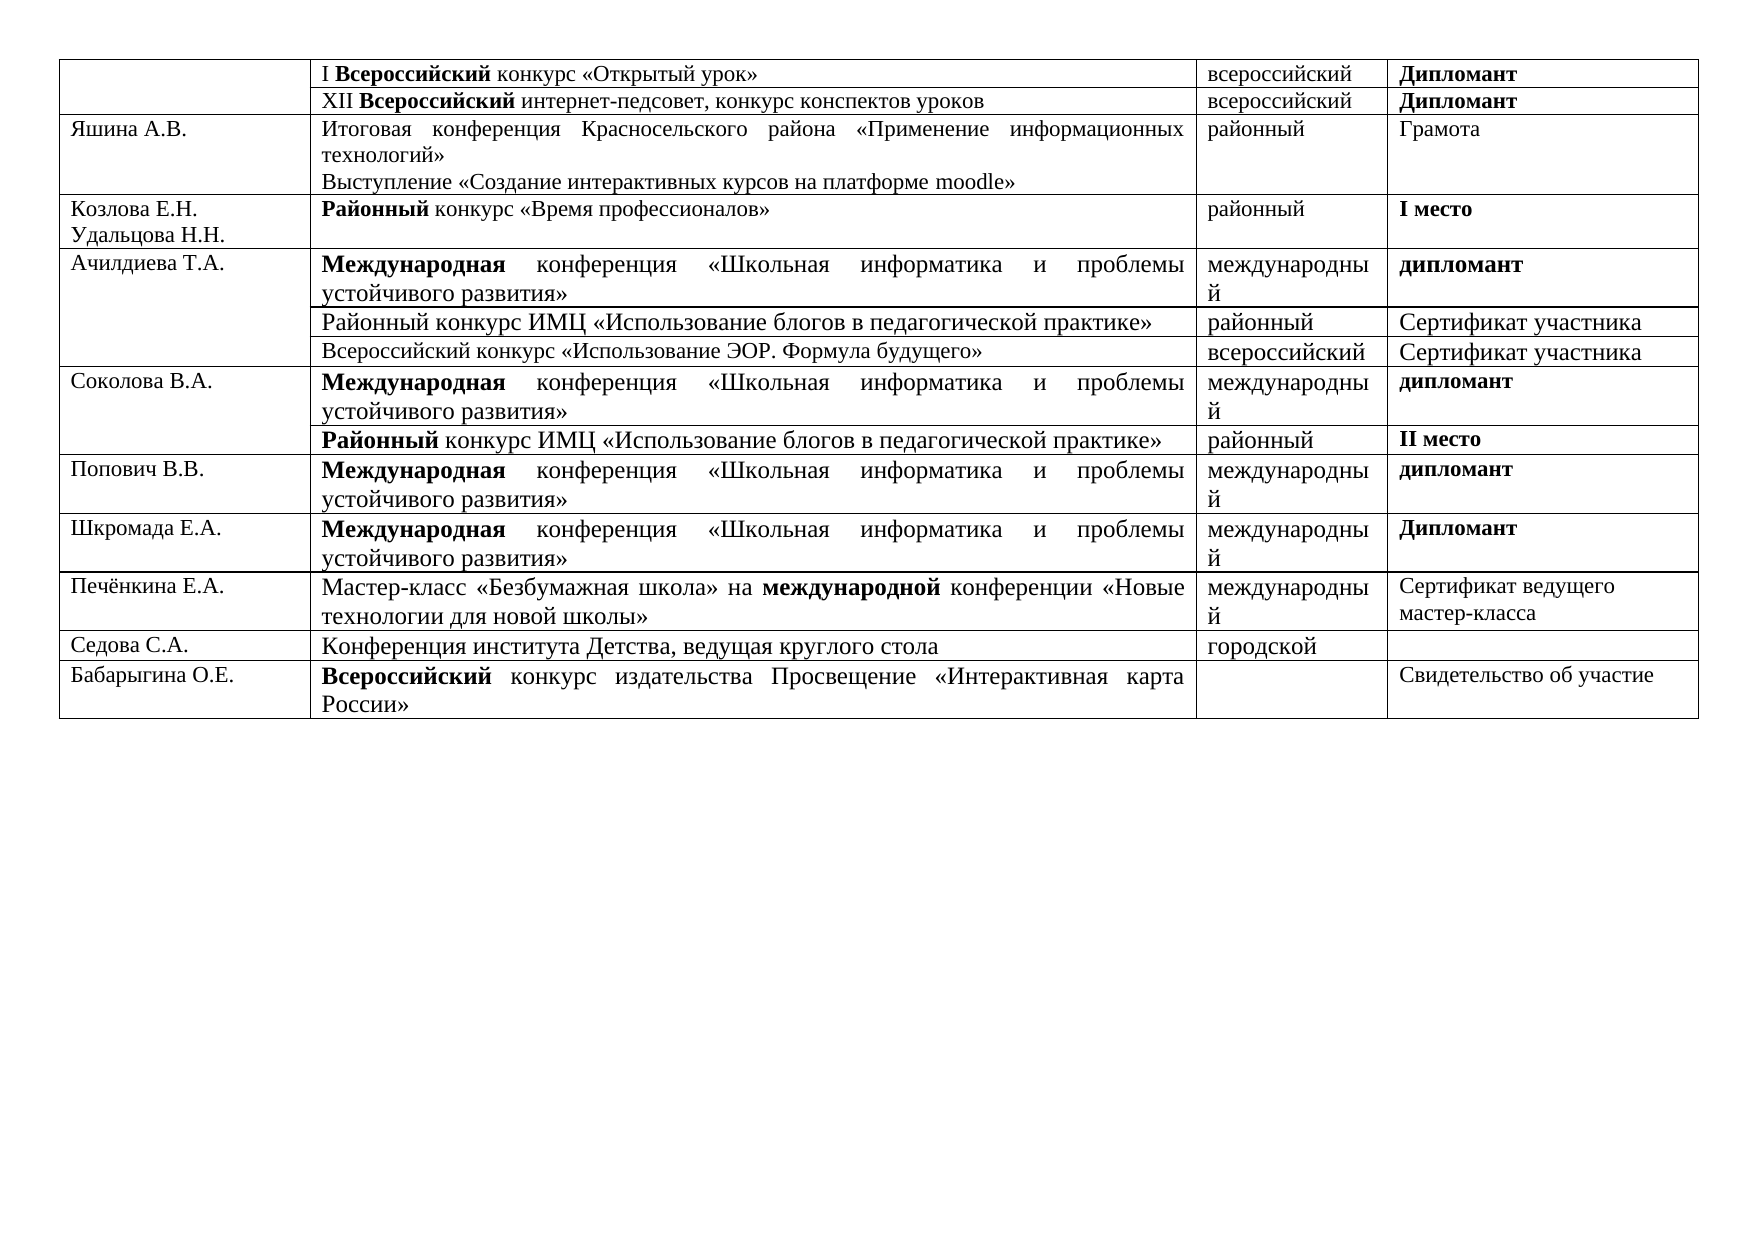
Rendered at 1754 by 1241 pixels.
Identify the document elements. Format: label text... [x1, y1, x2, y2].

table_cell Свидетельство об участие [1388, 661, 1698, 718]
table_cell Международная конференция «Школьная информатика и проблемы устойчивого развития» [311, 455, 1196, 513]
table_cell международный [1197, 514, 1387, 571]
table_cell международный [1197, 249, 1387, 306]
table_cell районный [1197, 426, 1387, 454]
table_cell [1197, 661, 1387, 718]
table_cell дипломант [1388, 367, 1698, 424]
table_cell Печёнкина Е.А. [60, 573, 310, 630]
table_cell дипломант [1388, 455, 1698, 513]
table_cell Ачилдиева Т.А. [60, 249, 310, 366]
table_cell Международная конференция «Школьная информатика и проблемы устойчивого развития» [311, 514, 1196, 571]
table_cell Районный конкурс «Время профессионалов» [311, 195, 1196, 248]
table_cell международный [1197, 455, 1387, 513]
table_cell I место [1388, 195, 1698, 248]
table_cell Попович В.В. [60, 455, 310, 513]
table_cell Всероссийский конкурс издательства Просвещение «Интерактивная карта России» [311, 661, 1196, 718]
table_cell Яшина А.В. [60, 115, 310, 194]
table_cell Мастер-класс «Безбумажная школа» на международной конференции «Новые технологии для новой школы» [311, 573, 1196, 630]
table_cell дипломант [1388, 249, 1698, 306]
table_cell Сертификат ведущего мастер-класса [1388, 573, 1698, 630]
table_cell Бабарыгина О.Е. [60, 661, 310, 718]
table_cell Шкромада Е.А. [60, 514, 310, 571]
table_cell Районный конкурс ИМЦ «Использование блогов в педагогической практике» [311, 426, 1196, 454]
table_cell районный [1197, 195, 1387, 248]
table_cell Дипломант [1388, 514, 1698, 571]
table_cell международный [1197, 367, 1387, 424]
table_cell районный [1197, 308, 1387, 336]
table_cell [1388, 631, 1698, 660]
table_cell районный [1197, 115, 1387, 194]
table_cell Международная конференция «Школьная информатика и проблемы устойчивого развития» [311, 249, 1196, 306]
table_cell Седова С.А. [60, 631, 310, 660]
table_cell Конференция института Детства, ведущая круглого стола [311, 631, 1196, 660]
table_cell Международная конференция «Школьная информатика и проблемы устойчивого развития» [311, 367, 1196, 424]
table_cell всероссийский [1197, 337, 1387, 366]
table_cell городской [1197, 631, 1387, 660]
table_cell Сертификат участника [1388, 308, 1698, 336]
table_cell Сертификат участника [1388, 337, 1698, 366]
table_cell Грамота [1388, 115, 1698, 194]
table_cell Дипломант [1388, 88, 1698, 114]
table_cell Дипломант [1388, 60, 1698, 87]
table_cell Соколова В.А. [60, 367, 310, 454]
table_cell Всероссийский конкурс «Использование ЭОР. Формула будущего» [311, 337, 1196, 366]
table_cell II место [1388, 426, 1698, 454]
table_cell Козлова Е.Н. Удальцова Н.Н. [60, 195, 310, 248]
table_cell I Всероссийский конкурс «Открытый урок» [311, 60, 1196, 87]
table_cell Районный конкурс ИМЦ «Использование блогов в педагогической практике» [311, 308, 1196, 336]
table_cell всероссийский [1197, 60, 1387, 87]
table_cell всероссийский [1197, 88, 1387, 114]
table_cell XII Всероссийский интернет-педсовет, конкурс конспектов уроков [311, 88, 1196, 114]
table_cell Итоговая конференция Красносельского района «Применение информационных технологий» Выступление «Создание интерактивных курсов на платформе moodle» [311, 115, 1196, 194]
table_cell международный [1197, 573, 1387, 630]
